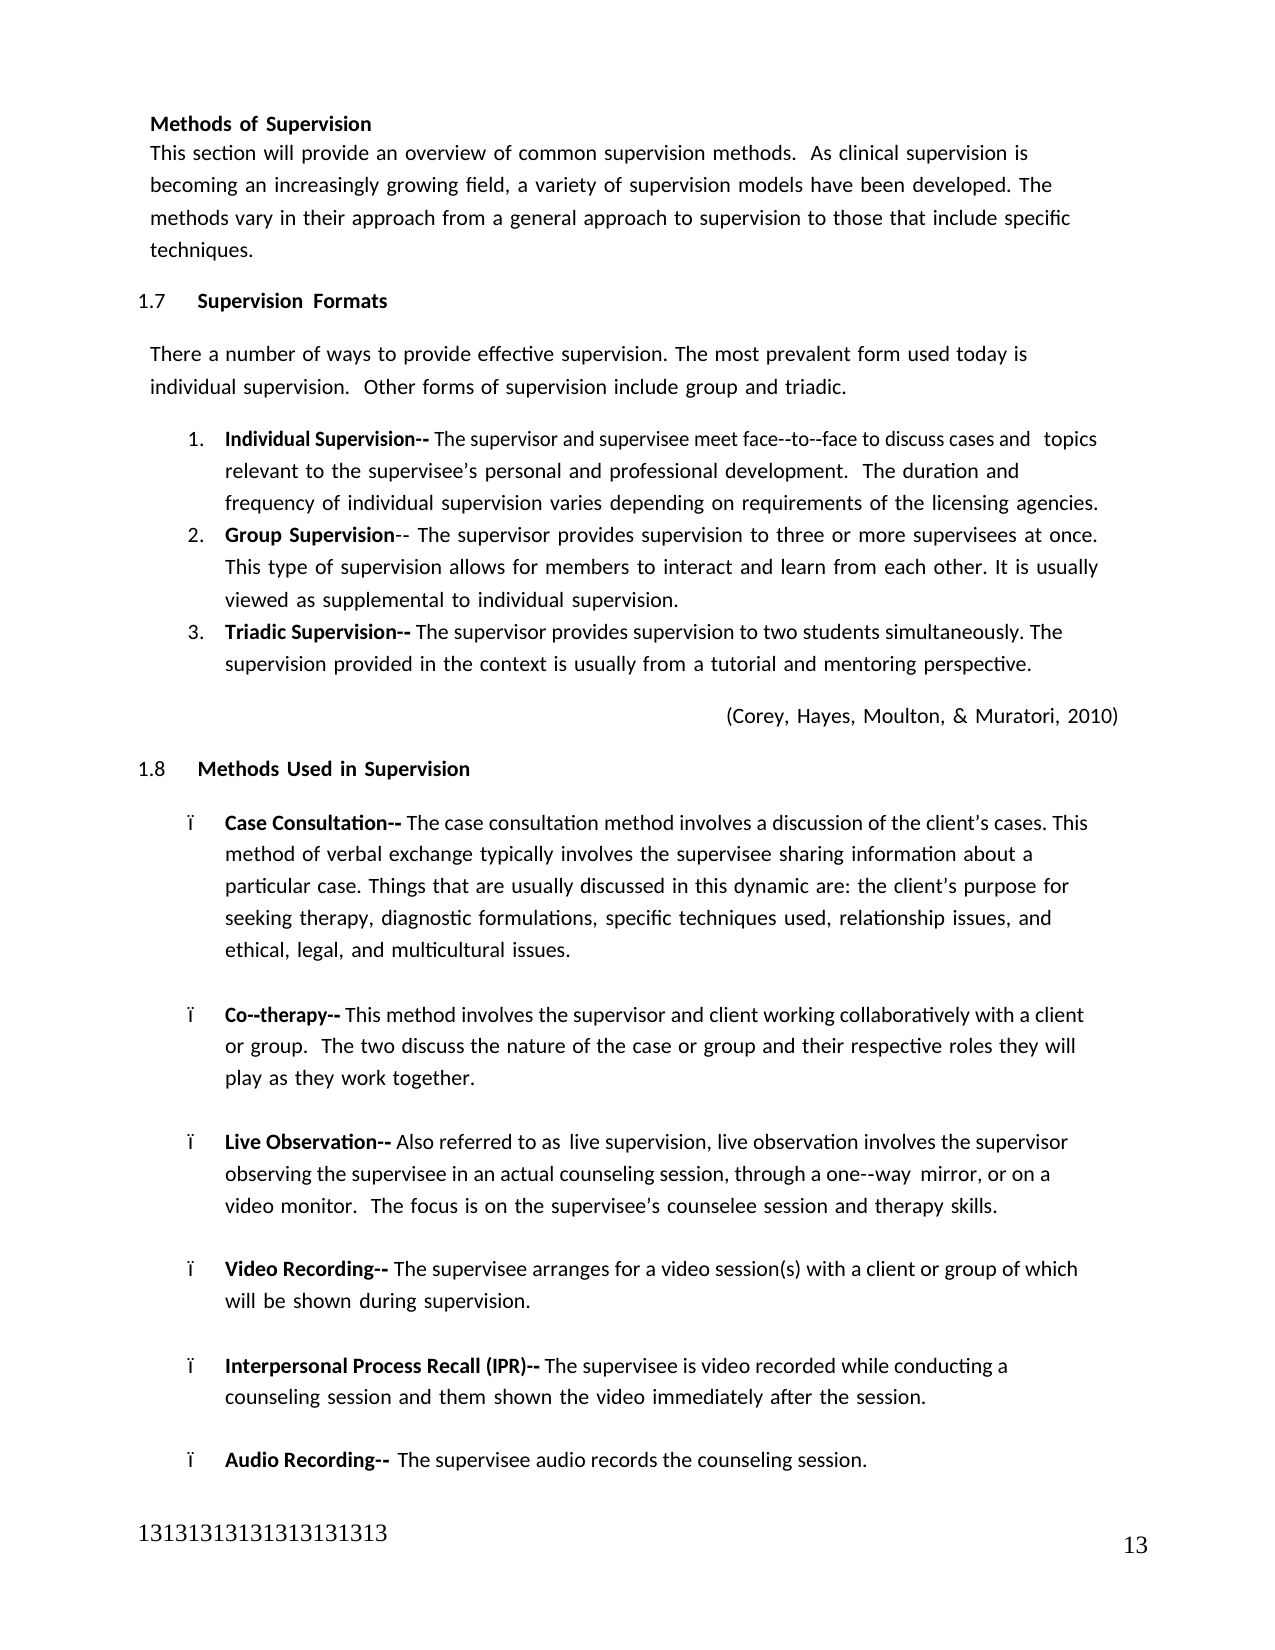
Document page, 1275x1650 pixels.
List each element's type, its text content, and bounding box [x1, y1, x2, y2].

list Audio Recording-­‐ The supervisee audio records the counseling session. [187, 1447, 1148, 1473]
list Interpersonal Process Recall (IPR)-­‐ The supervisee is video recorded while conducting a counseling session and them shown the video immediately after the session. [187, 1352, 1038, 1410]
list Individual Supervision-­‐ The supervisor and supervisee meet face-­‐to-­‐face to discuss cases and topics relevant to the supervisee’s personal and professional development. The duration and frequency of individual supervision varies depending on requirements of the licensing agencies. [187, 425, 1110, 516]
list Triadic Supervision-­‐ The supervisor provides supervision to two students simultaneously. The supervision provided in the context is usually from a tutorial and mentoring perspective. [187, 618, 1084, 677]
list Live Observation-­‐ Also referred to as live supervision, live observation involves the supervisor observing the supervisee in an actual counseling session, through a one-­‐way mirror, or on a video monitor. The focus is on the supervisee’s counselee session and therapy skills. [187, 1128, 1098, 1218]
list Case Consultation-­‐ The case consultation method involves a discussion of the client’s cases. This method of verbal exchange typically involves the supervisee sharing information about a particular case. Things that are usually discussed in this dynamic are: the client’s purpose for seeking therapy, diagnostic formulations, specific techniques used, relationship issues, and ethical, legal, and multicultural issues. [187, 809, 1110, 963]
text There a number of ways to provide effective supervision. The most prevalent form used today is individual supervision. Other forms of supervision include group and triadic. [150, 341, 1051, 399]
subtitle Supervision Formats [137, 288, 1148, 314]
text This section will provide an overview of common supervision methods. As clinical supervision is becoming an increasingly growing field, a variety of supervision models have been developed. The methods vary in their approach from a general approach to supervision to those that include specific techniques. [150, 139, 1110, 263]
text (Corey, Hayes, Moulton, & Muratori, 2010) [726, 702, 1148, 729]
list Co-­‐therapy-­‐ This method involves the supervisor and client working collaboratively with a client or group. The two discuss the nature of the case or group and their respective roles they will play as they work together. [187, 1001, 1110, 1091]
subtitle Methods of Supervision [150, 110, 1148, 137]
list Group Supervision-­‐ The supervisor provides supervision to three or more supervisees at once. This type of supervision allows for members to interact and learn from each other. It is usually viewed as supplemental to individual supervision. [187, 521, 1098, 613]
subtitle Methods Used in Supervision [137, 755, 1148, 782]
list Video Recording-­‐ The supervisee arranges for a video session(s) with a client or group of which will be shown during supervision. [187, 1255, 1098, 1314]
